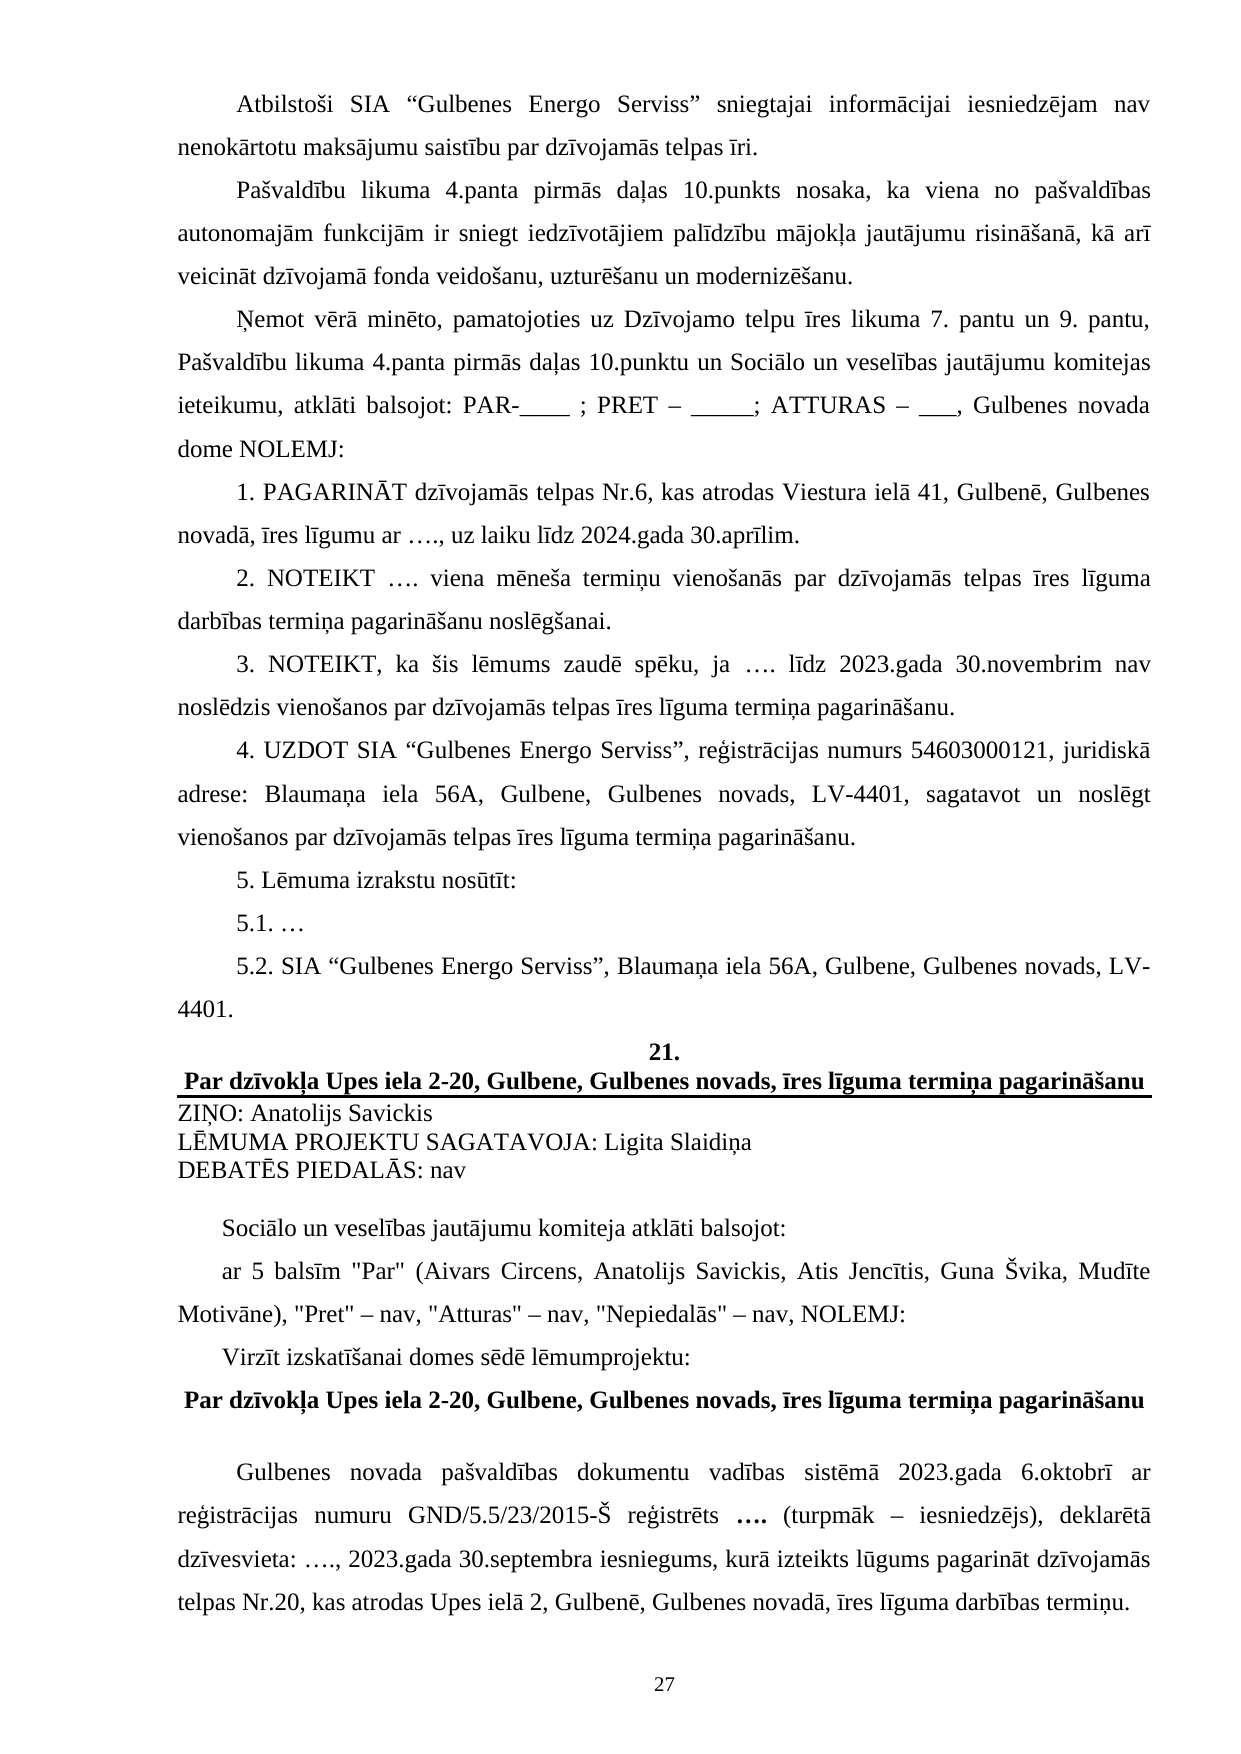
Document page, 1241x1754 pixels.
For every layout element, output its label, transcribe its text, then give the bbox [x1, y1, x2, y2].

text LĒMUMA PROJEKTU SAGATAVOJA: Ligita Slaidiņa [177, 1127, 1152, 1156]
text Ņemot vērā minēto, pamatojoties uz Dzīvojamo telpu īres likuma 7. pantu un 9. pantu, Pašvaldību likuma 4.panta pirmās daļas 10.punktu un Sociālo un veselības jautājumu komitejas ieteikumu, atklāti balsojot: PAR-____ ; PRET – _____; ATTURAS – ___, Gulbenes novada dome NOLEMJ: [177, 304, 1152, 462]
text 5.1. … [177, 908, 1152, 937]
text Par dzīvokļa Upes iela 2-20, Gulbene, Gulbenes novads, īres līguma termiņa pagarināšanu [177, 1386, 1152, 1414]
text 5.2. SIA “Gulbenes Energo Serviss”, Blaumaņa iela 56A, Gulbene, Gulbenes novads, LV-4401. [177, 951, 1152, 1023]
text ZIŅO: Anatolijs Savickis [177, 1098, 1152, 1127]
text DEBATĒS PIEDALĀS: nav [177, 1156, 1152, 1184]
text 5. Lēmuma izrakstu nosūtīt: [177, 865, 1152, 894]
text ar 5 balsīm "Par" (Aivars Circens, Anatolijs Savickis, Atis Jencītis, Guna Švika, Mudīte Motivāne), "Pret" – nav, "Atturas" – nav, "Nepiedalās" – nav, NOLEMJ: [177, 1256, 1152, 1328]
text 21. [177, 1037, 1152, 1066]
text Virzīt izskatīšanai domes sēdē lēmumprojektu: [177, 1342, 1152, 1371]
text 2. NOTEIKT …. viena mēneša termiņu vienošanās par dzīvojamās telpas īres līguma darbības termiņa pagarināšanu noslēgšanai. [177, 563, 1152, 635]
text Atbilstoši SIA “Gulbenes Energo Serviss” sniegtajai informācijai iesniedzējam nav nenokārtotu maksājumu saistību par dzīvojamās telpas īri. [177, 89, 1152, 161]
text 4. UZDOT SIA “Gulbenes Energo Serviss”, reģistrācijas numurs 54603000121, juridiskā adrese: Blaumaņa iela 56A, Gulbene, Gulbenes novads, LV-4401, sagatavot un noslēgt vienošanos par dzīvojamās telpas īres līguma termiņa pagarināšanu. [177, 736, 1152, 851]
text Pašvaldību likuma 4.panta pirmās daļas 10.punkts nosaka, ka viena no pašvaldības autonomajām funkcijām ir sniegt iedzīvotājiem palīdzību mājokļa jautājumu risināšanā, kā arī veicināt dzīvojamā fonda veidošanu, uzturēšanu un modernizēšanu. [177, 175, 1152, 290]
text 1. PAGARINĀT dzīvojamās telpas Nr.6, kas atrodas Viestura ielā 41, Gulbenē, Gulbenes novadā, īres līgumu ar …., uz laiku līdz 2024.gada 30.aprīlim. [177, 477, 1152, 549]
text Sociālo un veselības jautājumu komiteja atklāti balsojot: [177, 1213, 1152, 1242]
text Par dzīvokļa Upes iela 2-20, Gulbene, Gulbenes novads, īres līguma termiņa pagarināšanu [177, 1066, 1152, 1095]
text Gulbenes novada pašvaldības dokumentu vadības sistēmā 2023.gada 6.oktobrī ar reģistrācijas numuru GND/5.5/23/2015-Š reģistrēts …. (turpmāk – iesniedzējs), deklarētā dzīvesvieta: …., 2023.gada 30.septembra iesniegums, kurā izteikts lūgums pagarināt dzīvojamās telpas Nr.20, kas atrodas Upes ielā 2, Gulbenē, Gulbenes novadā, īres līguma darbības termiņu. [177, 1457, 1152, 1616]
text 3. NOTEIKT, ka šis lēmums zaudē spēku, ja …. līdz 2023.gada 30.novembrim nav noslēdzis vienošanos par dzīvojamās telpas īres līguma termiņa pagarināšanu. [177, 649, 1152, 721]
